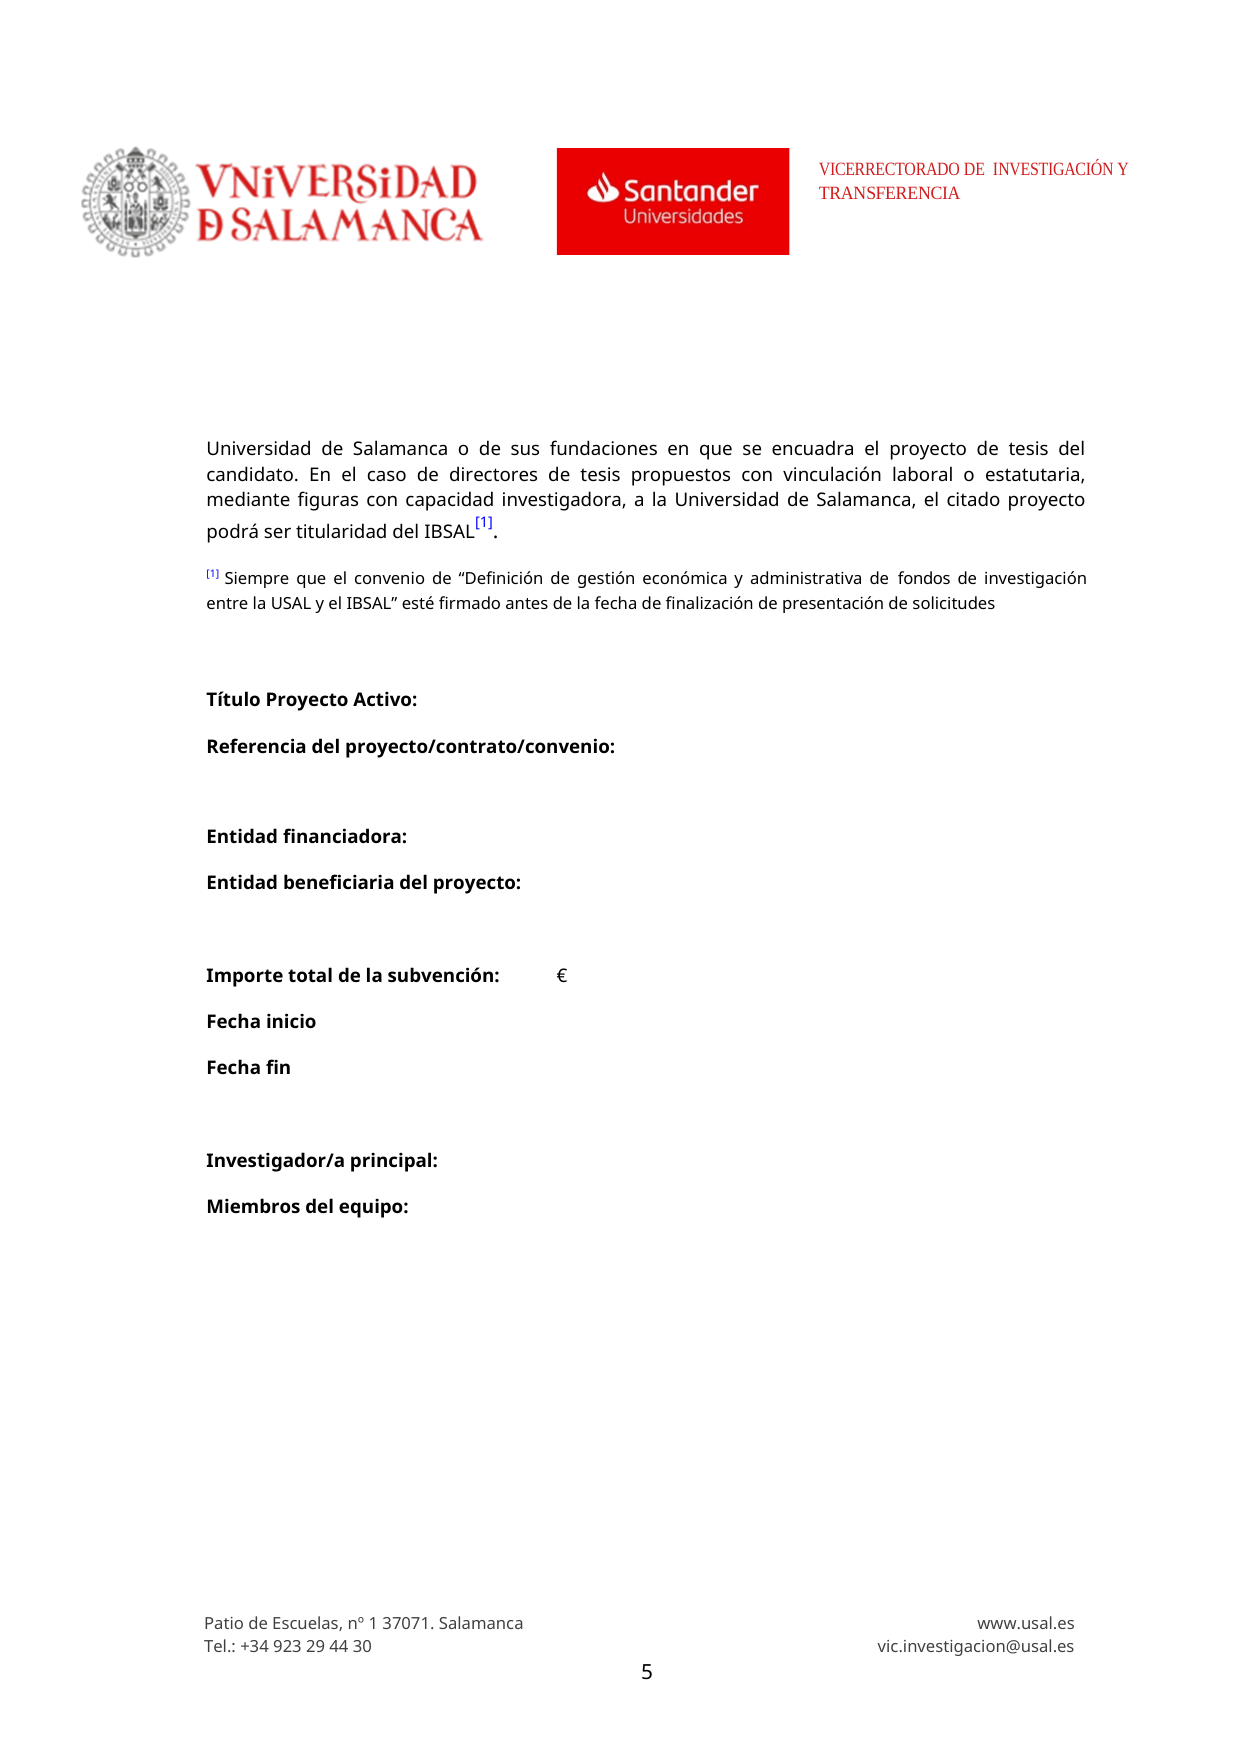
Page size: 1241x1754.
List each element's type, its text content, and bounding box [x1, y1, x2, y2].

text Título Proyecto Activo: [206, 686, 969, 712]
text Importe total de la subvención: € [206, 962, 1087, 987]
picture [80, 139, 488, 264]
text Miembros del equipo: [206, 1194, 1087, 1219]
text Referencia del proyecto/contrato/convenio: [206, 733, 1087, 759]
text Fecha inicio [206, 1008, 1087, 1034]
text Entidad beneficiaria del proyecto: [206, 869, 1087, 895]
text [1] Siempre que el convenio de “Definición de gestión económica y administrativa de fondos de investigación entre la USAL y el IBSAL” esté firmado antes de la fecha de finalización de presentación de solicitudes [206, 566, 1087, 614]
text Entidad financiadora: [206, 823, 1087, 848]
text Fecha fin [206, 1055, 1087, 1080]
picture [556, 148, 790, 255]
text Investigador/a principal: [206, 1147, 1087, 1173]
